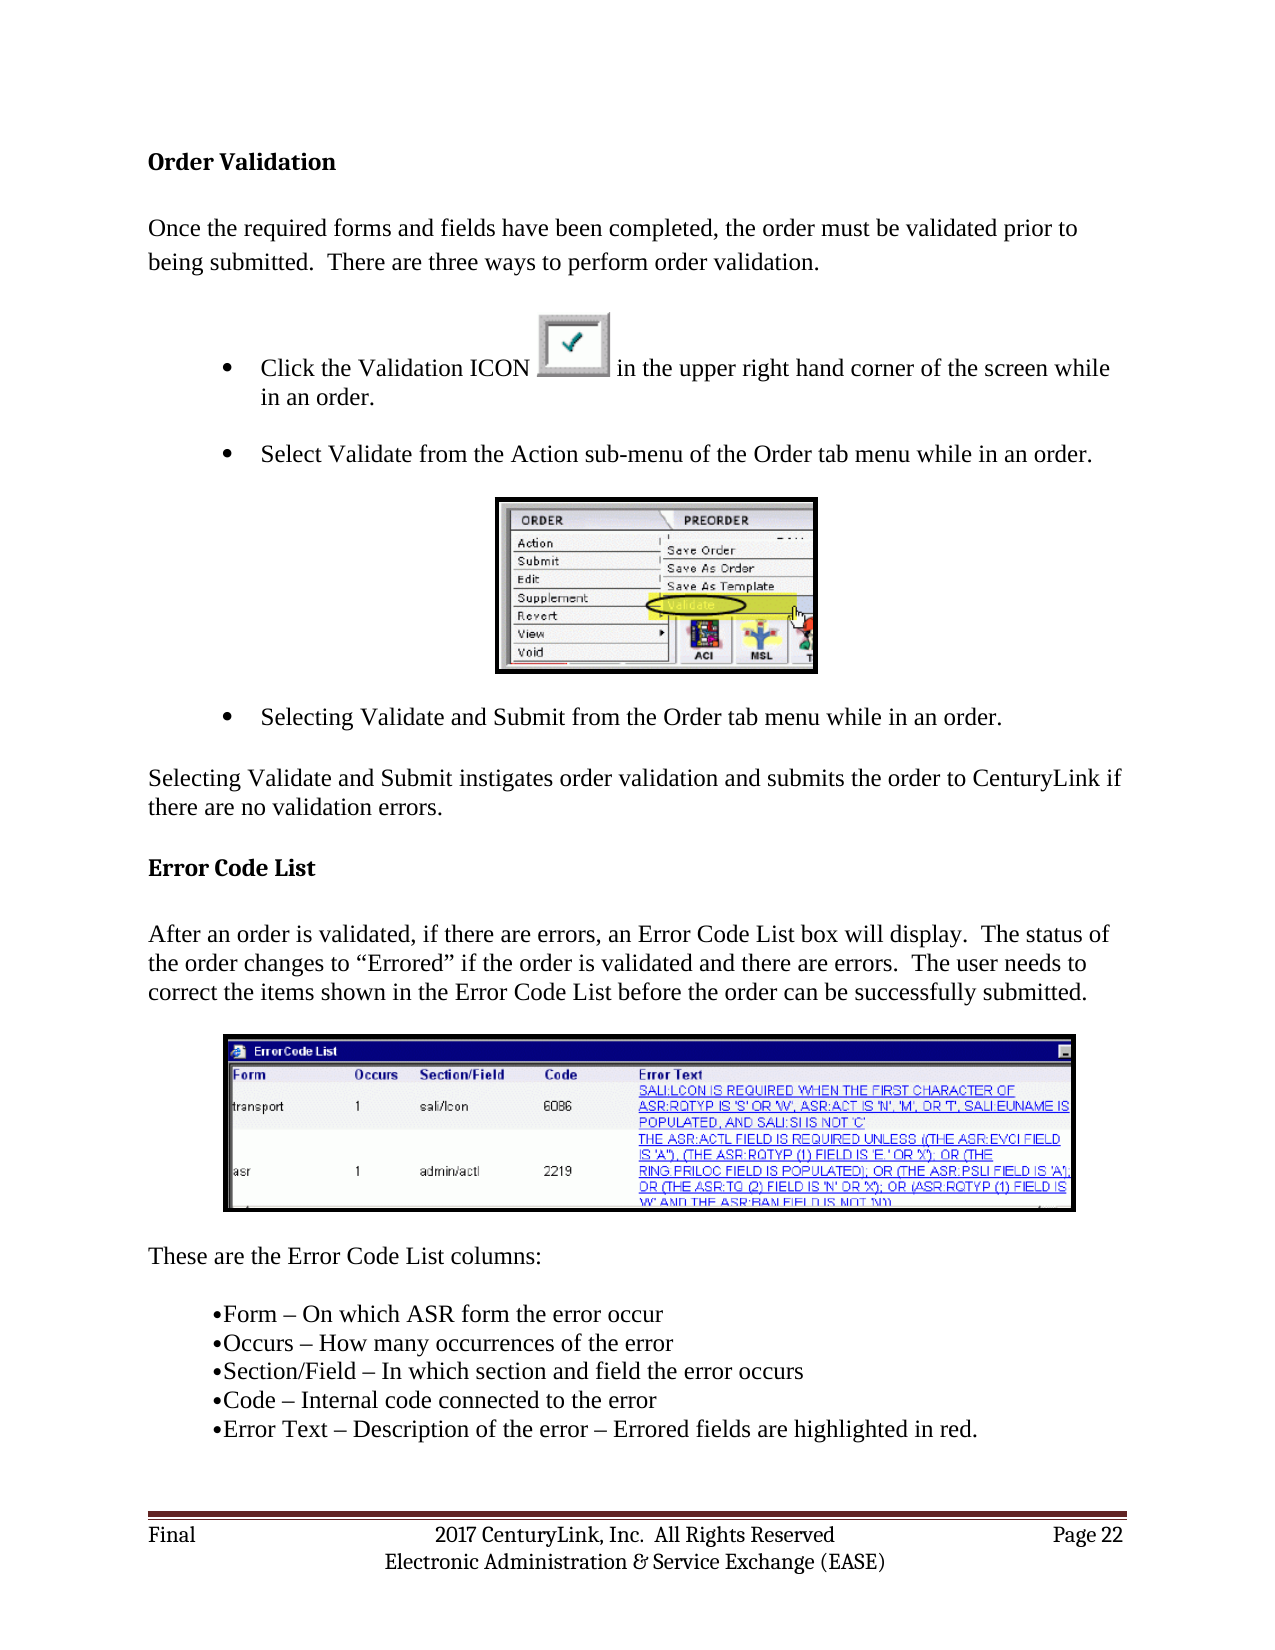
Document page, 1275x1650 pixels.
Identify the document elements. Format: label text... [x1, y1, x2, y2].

picture [228, 1039, 1071, 1208]
list Section/Field – In which section and field the error occurs [213, 1356, 1127, 1385]
text Selecting Validate and Submit instigates order validation and submits the order to CenturyLink if there are no validation errors. [148, 763, 1127, 821]
text Once the required forms and fields have been completed, the order must be validated prior to being submitted. There are three ways to perform order validation. [148, 213, 1127, 275]
picture [499, 502, 813, 669]
subtitle Error Code List [148, 854, 1127, 883]
subtitle Order Validation [148, 148, 1127, 177]
list Select Validate from the Action sub-menu of the Order tab menu while in an order. [223, 439, 1127, 468]
text These are the Error Code List columns: [148, 1241, 1127, 1270]
list Code – Internal code connected to the error [213, 1385, 1127, 1414]
list Click the Validation ICON in the upper right hand corner of the screen while in an order. [223, 313, 1127, 411]
list Selecting Validate and Submit from the Order tab menu while in an order. [223, 702, 1127, 731]
list Form – On which ASR form the error occur [213, 1299, 1127, 1328]
list Occurs – How many occurrences of the error [213, 1328, 1127, 1356]
text After an order is validated, if there are errors, an Error Code List box will display. The status of the order changes to “Errored” if the order is validated and there are errors. The user needs to correct the items shown in the Error Code List before the order can be successfully submitted. [148, 919, 1127, 1005]
list Error Text – Description of the error – Errored fields are highlighted in red. [213, 1414, 1127, 1443]
picture [536, 312, 611, 377]
